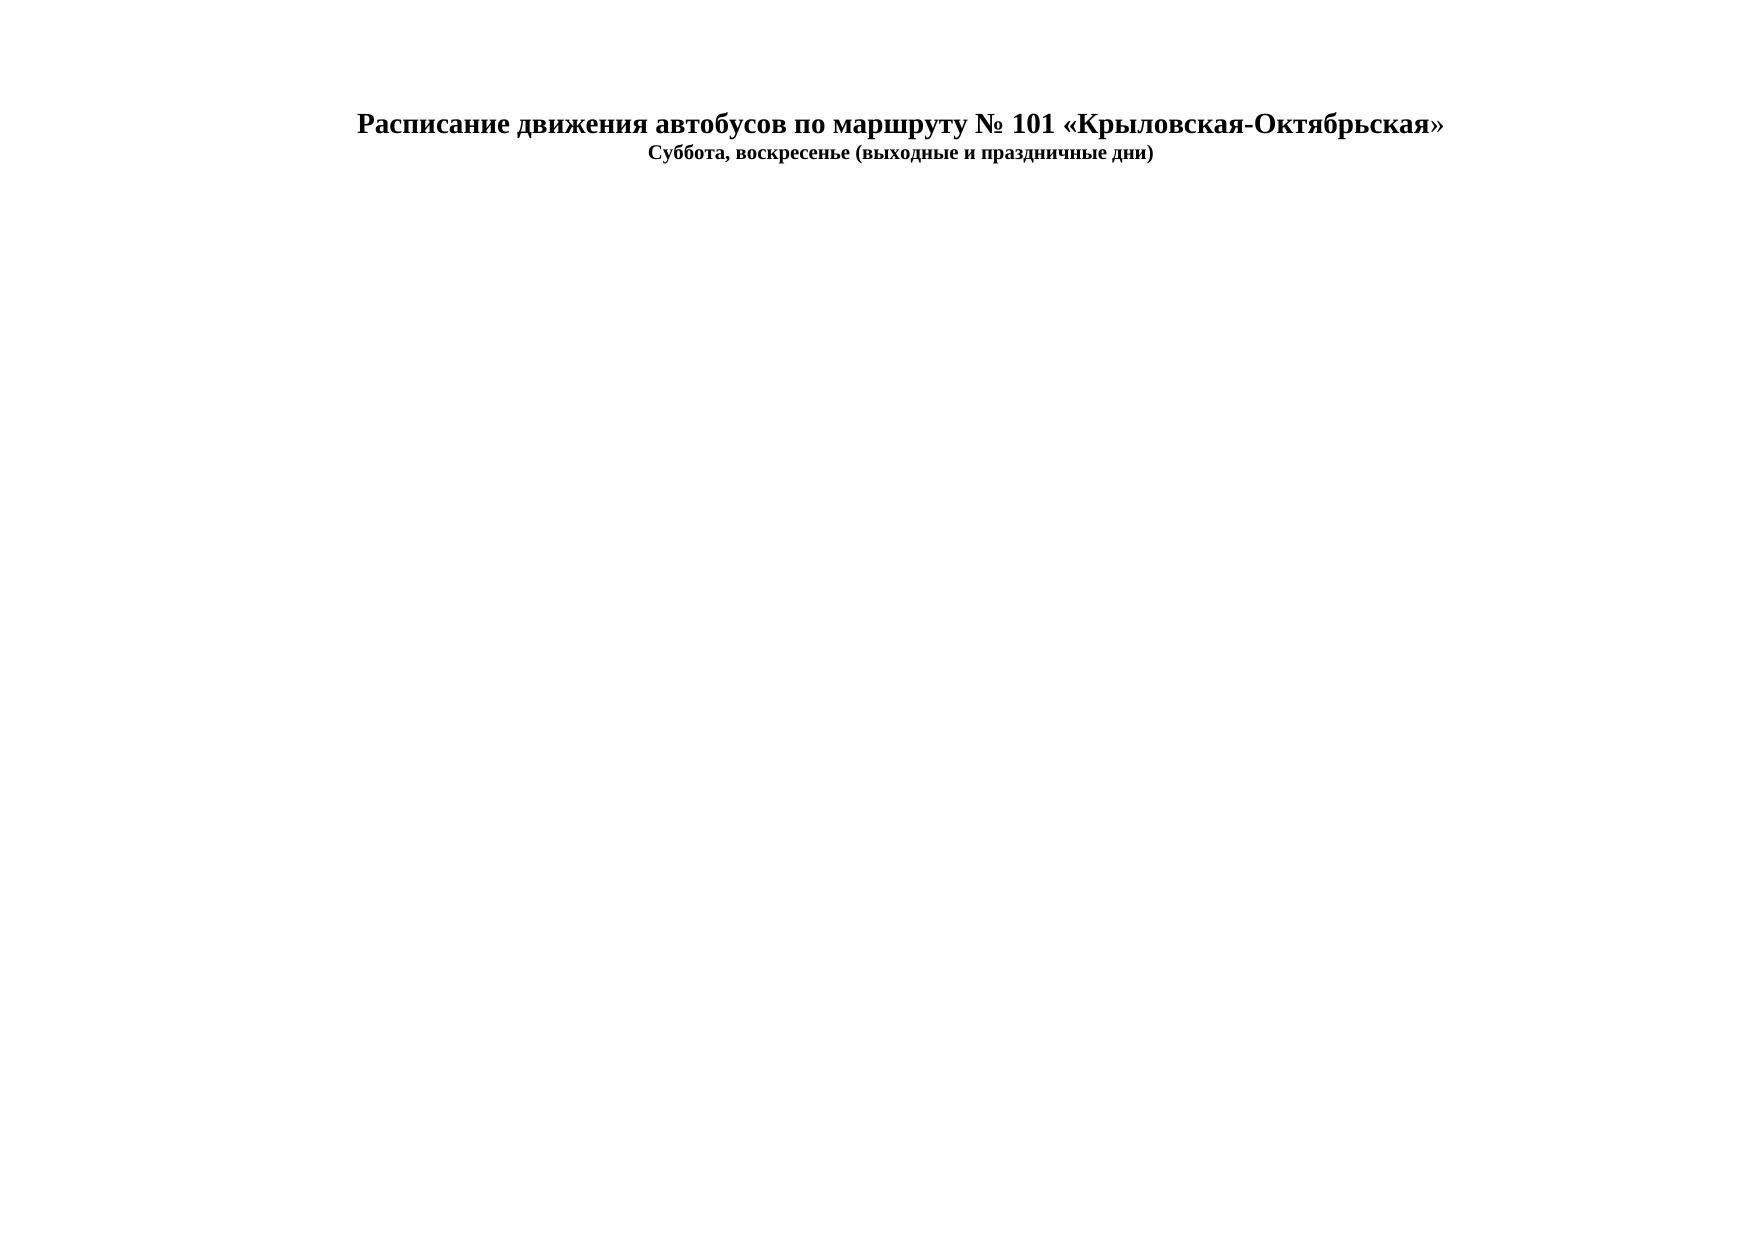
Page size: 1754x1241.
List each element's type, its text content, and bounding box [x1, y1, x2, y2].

text Суббота, воскресенье (выходные и праздничные дни) [106, 140, 1695, 164]
text Расписание движения автобусов по маршруту № 101 «Крыловская-Октябрьская» [106, 106, 1695, 140]
